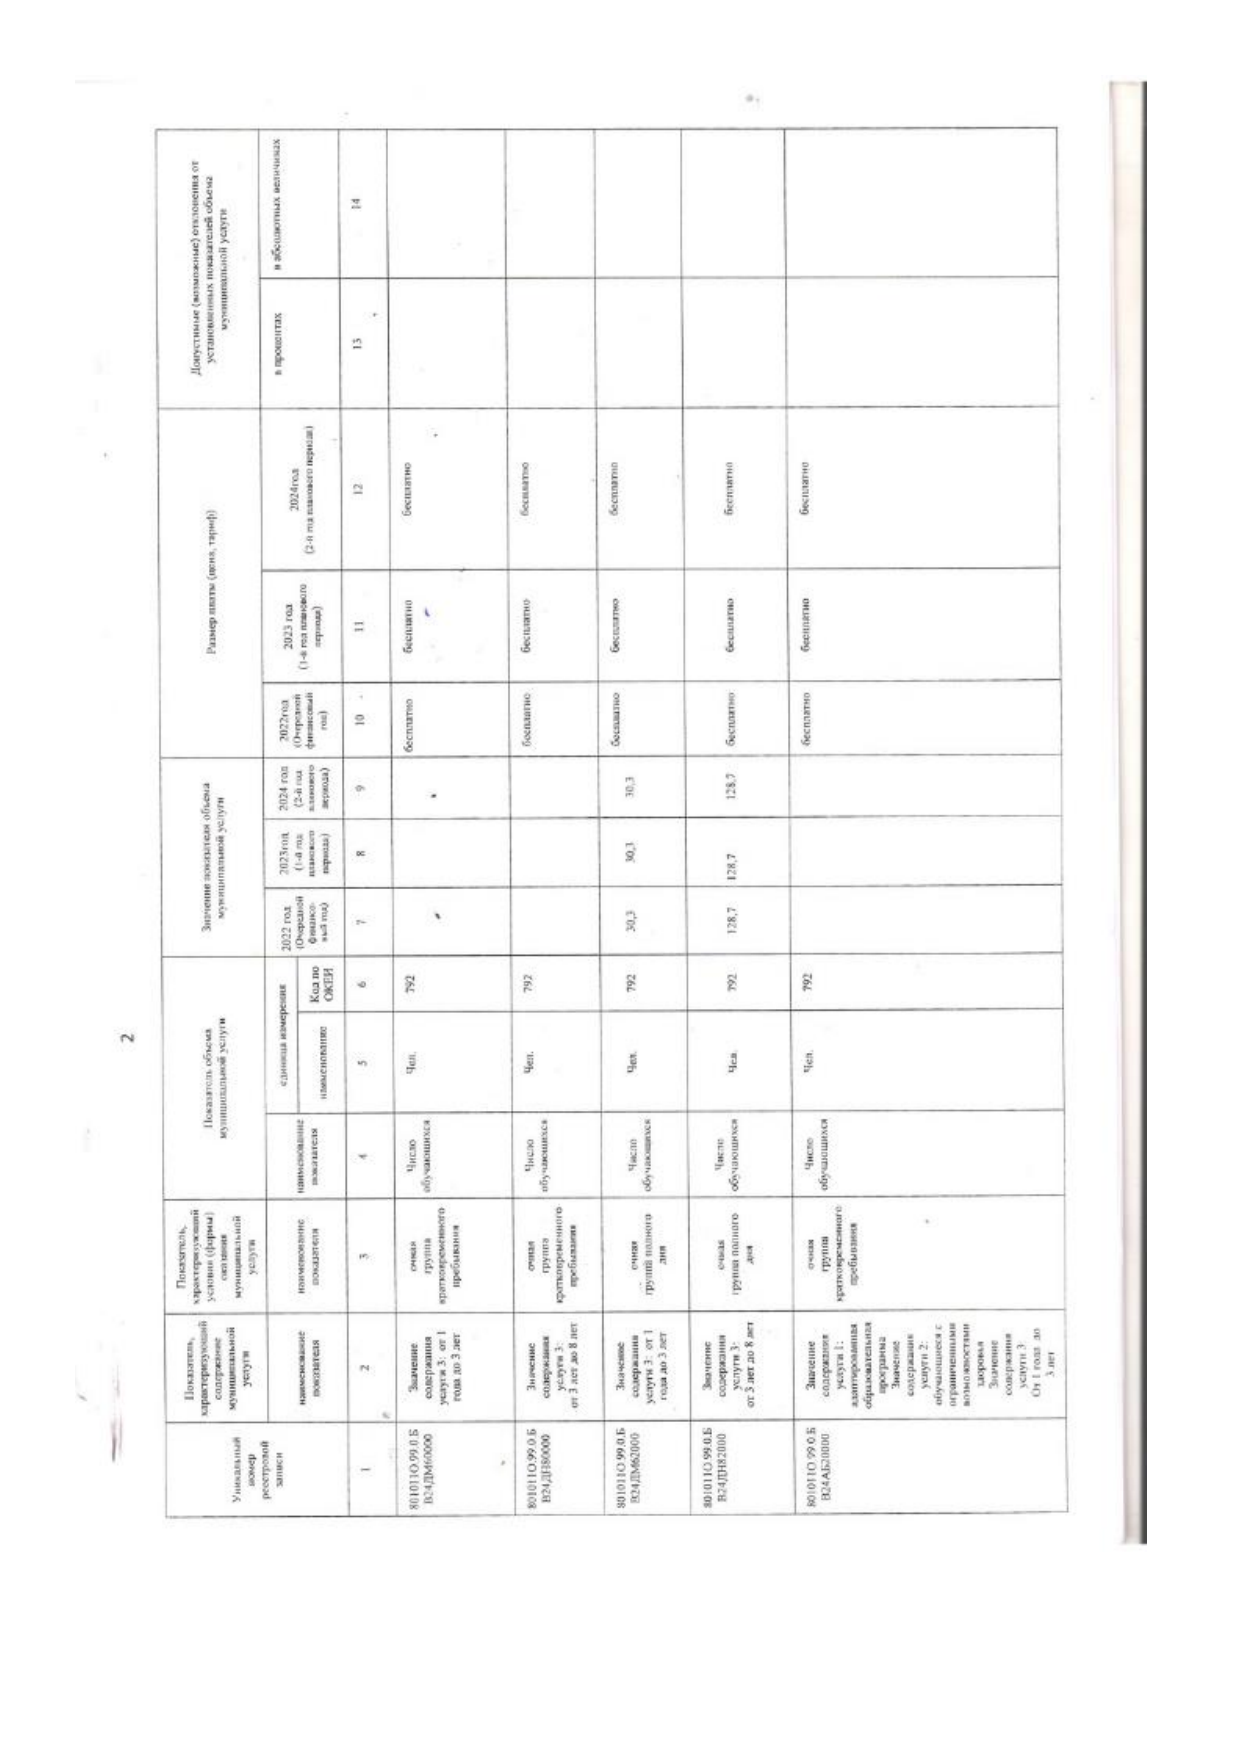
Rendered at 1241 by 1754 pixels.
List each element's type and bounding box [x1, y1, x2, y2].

picture [75, 75, 1147, 1552]
